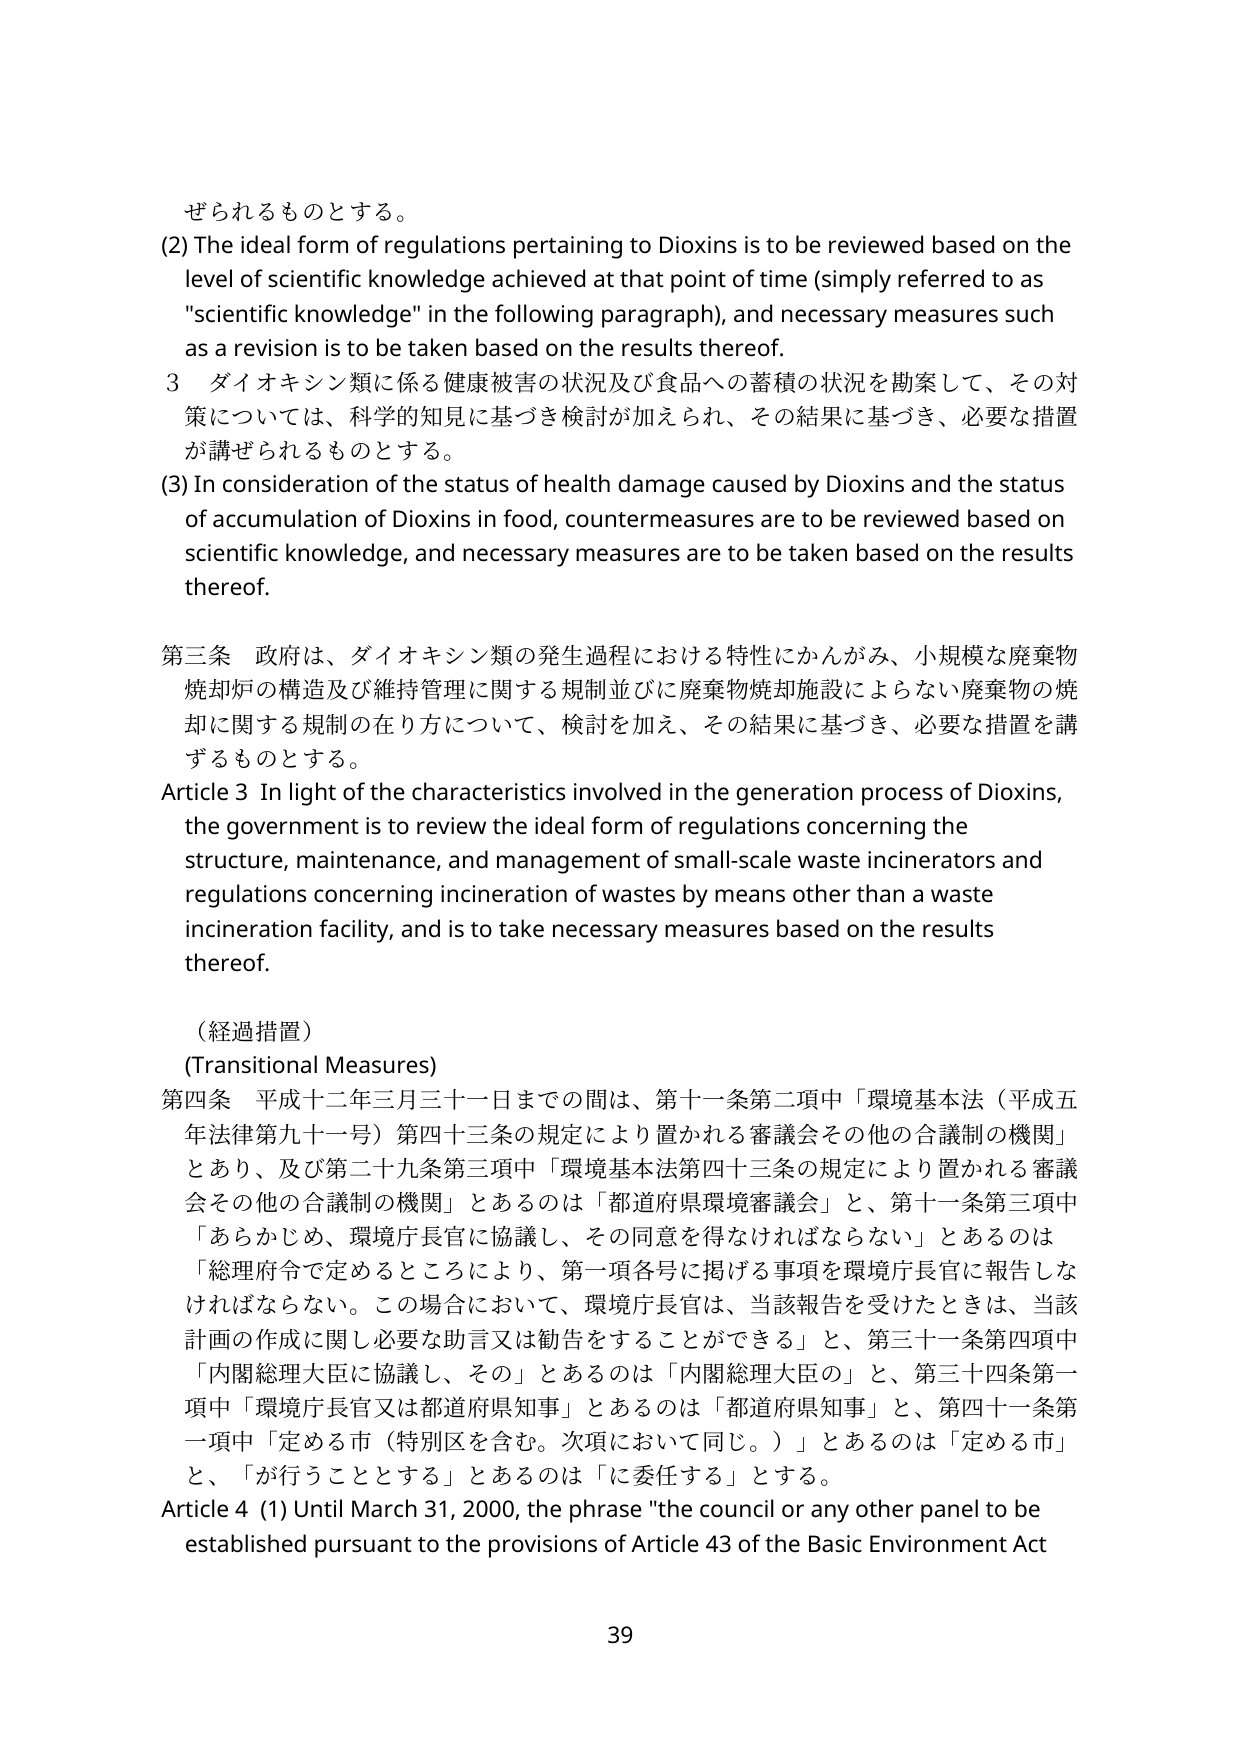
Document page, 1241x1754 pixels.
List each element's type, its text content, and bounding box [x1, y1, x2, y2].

text 第四条 平成十二年三月三十一日までの間は、第十一条第二項中「環境基本法（平成五年法律第九十一号）第四十三条の規定により置かれる審議会その他の合議制の機関」とあり、及び第二十九条第三項中「環境基本法第四十三条の規定により置かれる審議会その他の合議制の機関」とあるのは「都道府県環境審議会」と、第十一条第三項中「あらかじめ、環境庁長官に協議し、その同意を得なければならない」とあるのは「総理府令で定めるところにより、第一項各号に掲げる事項を環境庁長官に報告しなければならない。この場合において、環境庁長官は、当該報告を受けたときは、当該計画の作成に関し必要な助言又は勧告をすることができる」と、第三十一条第四項中「内閣総理大臣に協議し、その」とあるのは「内閣総理大臣の」と、第三十四条第一項中「環境庁長官又は都道府県知事」とあるのは「都道府県知事」と、第四十一条第一項中「定める市（特別区を含む。次項において同じ。）」とあるのは「定める市」と、「が行うこととする」とあるのは「に委任する」とする。 [161, 1082, 1079, 1492]
text 第三条 政府は、ダイオキシン類の発生過程における特性にかんがみ、小規模な廃棄物焼却炉の構造及び維持管理に関する規制並びに廃棄物焼却施設によらない廃棄物の焼却に関する規制の在り方について、検討を加え、その結果に基づき、必要な措置を講ずるものとする。 [161, 638, 1079, 774]
text (3) In consideration of the status of health damage caused by Dioxins and the status of accumulation of Dioxins in food, countermeasures are to be reviewed based on scientific knowledge, and necessary measures are to be taken based on the results thereof. [161, 467, 1079, 604]
text (2) The ideal form of regulations pertaining to Dioxins is to be reviewed based on the level of scientific knowledge achieved at that point of time (simply referred to as "scientific knowledge" in the following paragraph), and necessary measures such as a revision is to be taken based on the results thereof. [161, 228, 1079, 364]
text （経過措置） [184, 1014, 1079, 1048]
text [161, 1492, 1079, 1560]
text ３ ダイオキシン類に係る健康被害の状況及び食品への蓄積の状況を勘案して、その対策については、科学的知見に基づき検討が加えられ、その結果に基づき、必要な措置が講ぜられるものとする。 [161, 364, 1079, 467]
text (Transitional Measures) [184, 1048, 1079, 1082]
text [161, 194, 1079, 228]
text Article 3 In light of the characteristics involved in the generation process of Dioxins, the government is to review the ideal form of regulations concerning the structure, maintenance, and management of small-scale waste incinerators and regulations concerning incineration of wastes by means other than a waste incineration facility, and is to take necessary measures based on the results thereof. [161, 774, 1079, 979]
